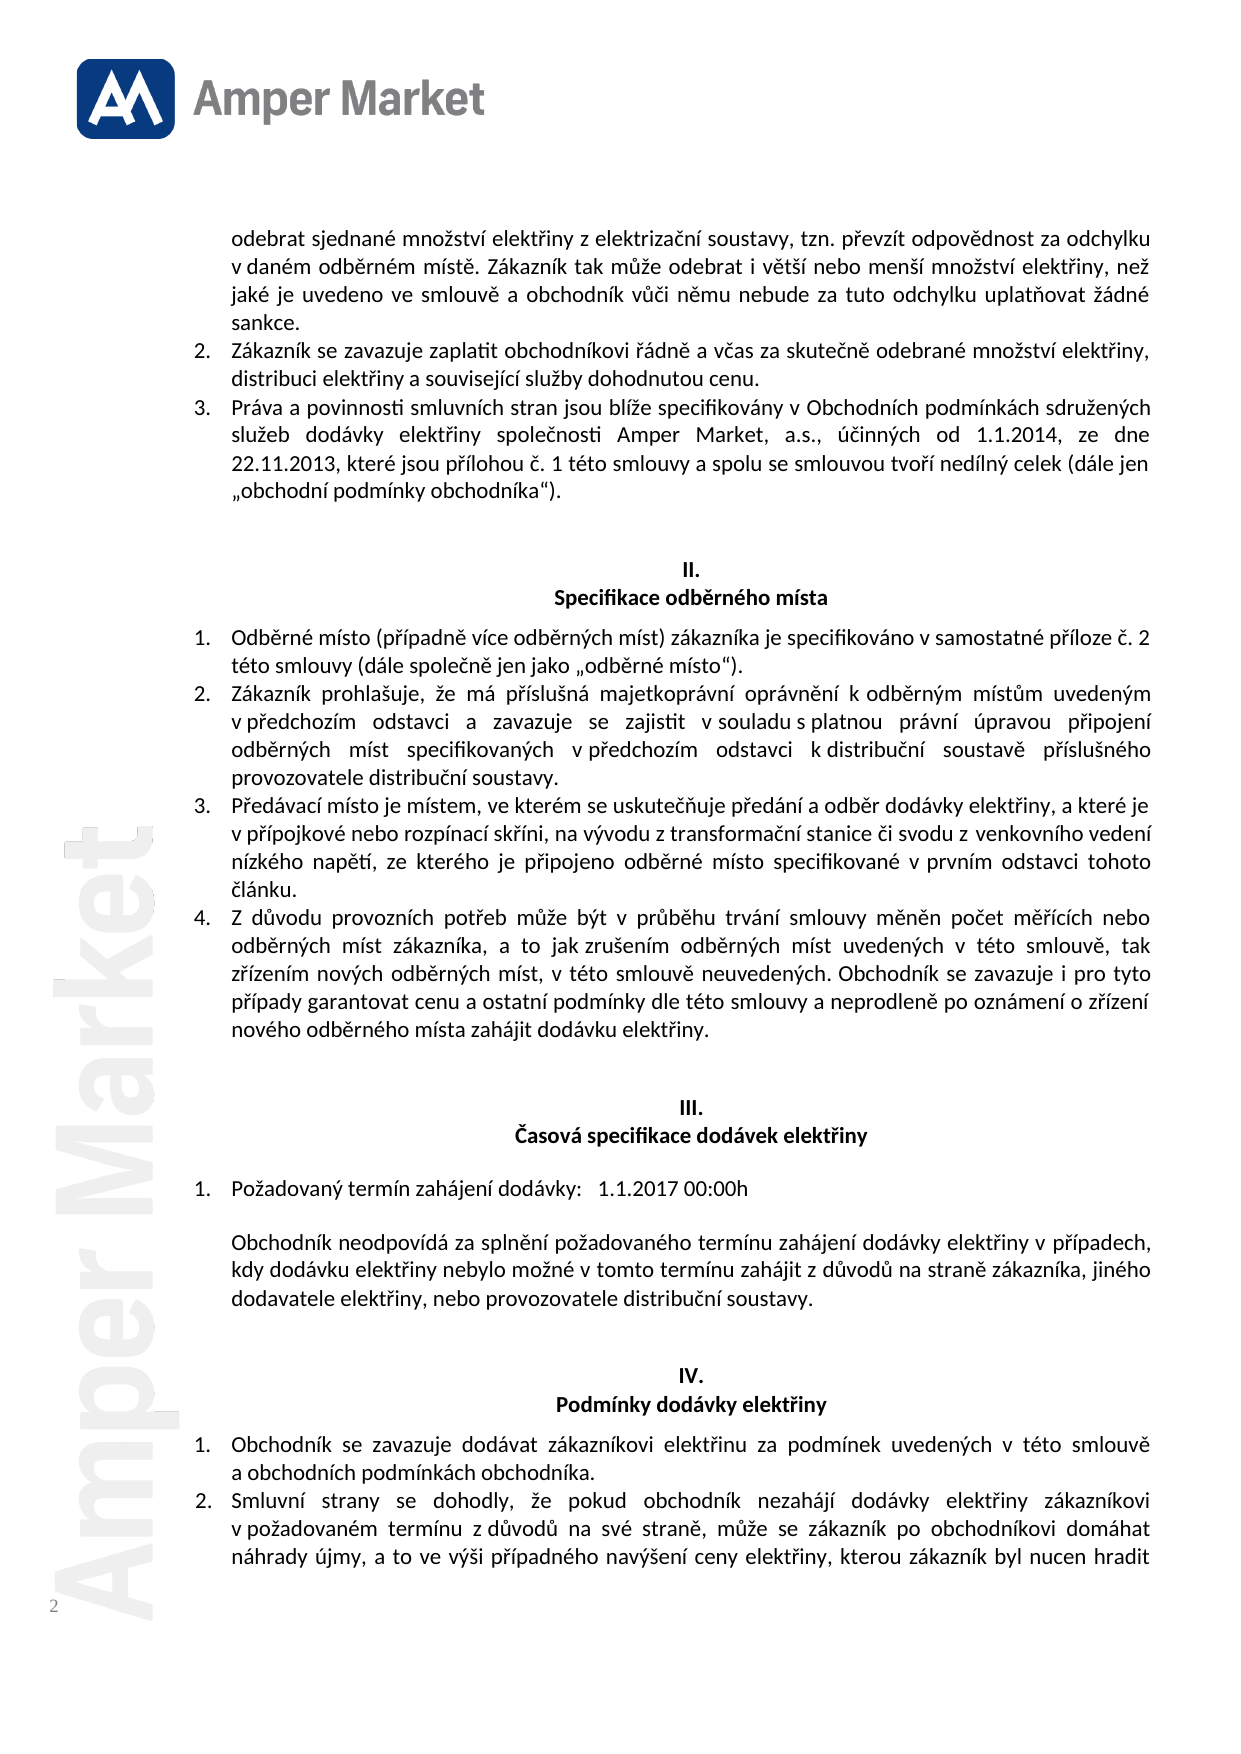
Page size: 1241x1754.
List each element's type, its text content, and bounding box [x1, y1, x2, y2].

picture [76, 59, 485, 139]
text Časová specifikace dodávek elektřiny [231, 1122, 1152, 1149]
list Zákazník se zavazuje zaplatit obchodníkovi řádně a včas za skutečně odebrané množství elektřiny, distribuci elektřiny a související služby dohodnutou cenu. [193, 337, 1152, 393]
list Z důvodu provozních potřeb může být v průběhu trvání smlouvy měněn počet měřících nebo odběrných míst zákazníka, a to jak zrušením odběrných míst uvedených v této smlouvě, tak zřízením nových odběrných míst, v této smlouvě neuvedených. Obchodník se zavazuje i pro tyto případy garantovat cenu a ostatní podmínky dle této smlouvy a neprodleně po oznámení o zřízení nového odběrného místa zahájit dodávku elektřiny. [193, 903, 1152, 1043]
list Požadovaný termín zahájení dodávky: 1.1.2017 00:00h [194, 1174, 1152, 1203]
picture [53, 826, 180, 1621]
text Specifikace odběrného místa [231, 583, 1152, 611]
text Podmínky dodávky elektřiny [231, 1390, 1152, 1418]
list Předávací místo je místem, ve kterém se uskutečňuje předání a odběr dodávky elektřiny, a které je v přípojkové nebo rozpínací skříni, na vývodu z transformační stanice či svodu z venkovního vedení nízkého napětí, ze kterého je připojeno odběrné místo specifikované v prvním odstavci tohoto článku. [193, 791, 1152, 903]
list Zákazník prohlašuje, že má příslušná majetkoprávní oprávnění k odběrným místům uvedeným v předchozím odstavci a zavazuje se zajistit v souladu s platnou právní úpravou připojení odběrných míst specifikovaných v předchozím odstavci k distribuční soustavě příslušného provozovatele distribuční soustavy. [193, 679, 1152, 791]
text III. [231, 1093, 1152, 1122]
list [193, 224, 1152, 337]
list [195, 1486, 1152, 1570]
list Práva a povinnosti smluvních stran jsou blíže specifikovány v Obchodních podmínkách sdružených služeb dodávky elektřiny společnosti Amper Market, a.s., účinných od 1.1.2014, ze dne 22.11.2013, které jsou přílohou č. 1 této smlouvy a spolu se smlouvou tvoří nedílný celek (dále jen „obchodní podmínky obchodníka“). [193, 393, 1152, 505]
list Obchodník se zavazuje dodávat zákazníkovi elektřinu za podmínek uvedených v této smlouvě a obchodních podmínkách obchodníka. [193, 1430, 1152, 1486]
list Odběrné místo (případně více odběrných míst) zákazníka je specifikováno v samostatné příloze č. 2 této smlouvy (dále společně jen jako „odběrné místo“). [193, 623, 1152, 679]
text IV. [231, 1362, 1152, 1390]
list Obchodník neodpovídá za splnění požadovaného termínu zahájení dodávky elektřiny v případech, kdy dodávku elektřiny nebylo možné v tomto termínu zahájit z důvodů na straně zákazníka, jiného dodavatele elektřiny, nebo provozovatele distribuční soustavy. [231, 1228, 1152, 1312]
text II. [231, 555, 1152, 583]
